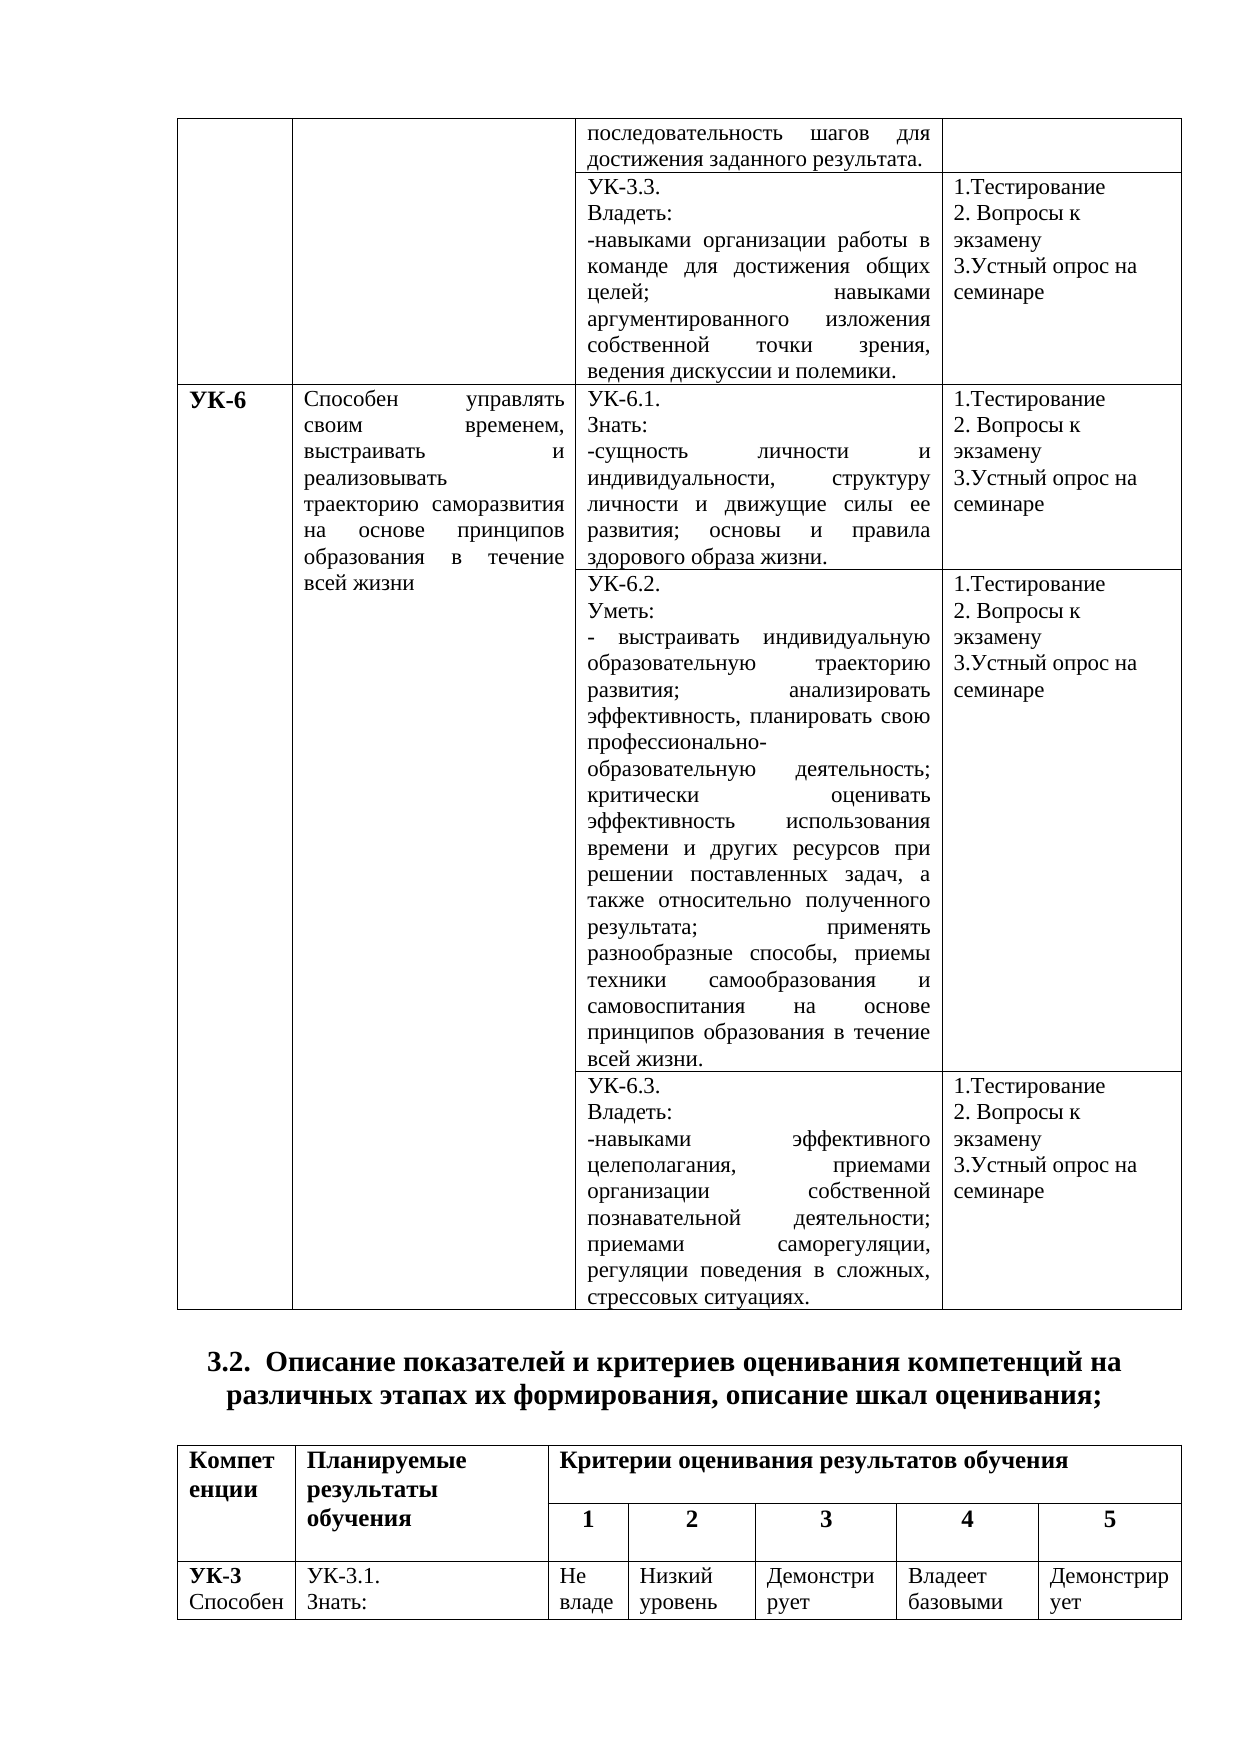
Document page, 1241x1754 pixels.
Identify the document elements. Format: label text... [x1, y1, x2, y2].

table_cell УК-6.3. Владеть: -навыками эффективного целеполагания, приемами организации собственной познавательной деятельности; приемами саморегуляции, регуляции поведения в сложных, стрессовых ситуациях. [576, 1072, 942, 1309]
table_cell УК-6.1. Знать: -сущность личности и индивидуальности, структуру личности и движущие силы ее развития; основы и правила здорового образа жизни. [576, 385, 942, 569]
table_header Критерии оценивания результатов обучения [549, 1446, 1181, 1503]
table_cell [178, 1562, 295, 1619]
table_cell УК-6.2. Уметь: - выстраивать индивидуальную образовательную траекторию развития; анализировать эффективность, планировать свою профессионально-образовательную деятельность; критически оценивать эффективность использования времени и других ресурсов при решении поставленных задач, а также относительно полученного результата; применять разнообразные способы, приемы техники самообразования и самовоспитания на основе принципов образования в течение всей жизни. [576, 570, 942, 1071]
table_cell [756, 1562, 896, 1619]
table_cell Не владеет [549, 1562, 628, 1619]
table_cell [576, 119, 942, 172]
table_cell УК-6 [178, 385, 292, 1309]
table_cell 2 [629, 1504, 755, 1561]
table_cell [897, 1562, 1038, 1619]
table_cell Способен управлять своим временем, выстраивать и реализовывать траекторию саморазвития на основе принципов образования в течение всей жизни [293, 385, 575, 1309]
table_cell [296, 1562, 548, 1619]
table_cell 1 [549, 1504, 628, 1561]
table_cell 5 [1039, 1504, 1181, 1561]
text 3.2. Описание показателей и критериев оценивания компетенций на различных этапах их формирования, описание шкал оценивания; [177, 1344, 1152, 1411]
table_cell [943, 119, 1181, 172]
table_cell 1.Тестирование 2. Вопросы к экзамену 3.Устный опрос на семинаре [943, 385, 1181, 569]
table_cell 4 [897, 1504, 1038, 1561]
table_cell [629, 1562, 755, 1619]
table_header Компетенции [178, 1446, 295, 1561]
table_cell 3 [756, 1504, 896, 1561]
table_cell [1039, 1562, 1181, 1619]
table_cell 1.Тестирование 2. Вопросы к экзамену 3.Устный опрос на семинаре [943, 173, 1181, 384]
table_cell 1.Тестирование 2. Вопросы к экзамену 3.Устный опрос на семинаре [943, 570, 1181, 1071]
table_cell 1.Тестирование 2. Вопросы к экзамену 3.Устный опрос на семинаре [943, 1072, 1181, 1309]
table_cell УК-3.3. Владеть: -навыками организации работы в команде для достижения общих целей; навыками аргументированного изложения собственной точки зрения, ведения дискуссии и полемики. [576, 173, 942, 384]
table_header Планируемые результаты обучения [296, 1446, 548, 1561]
